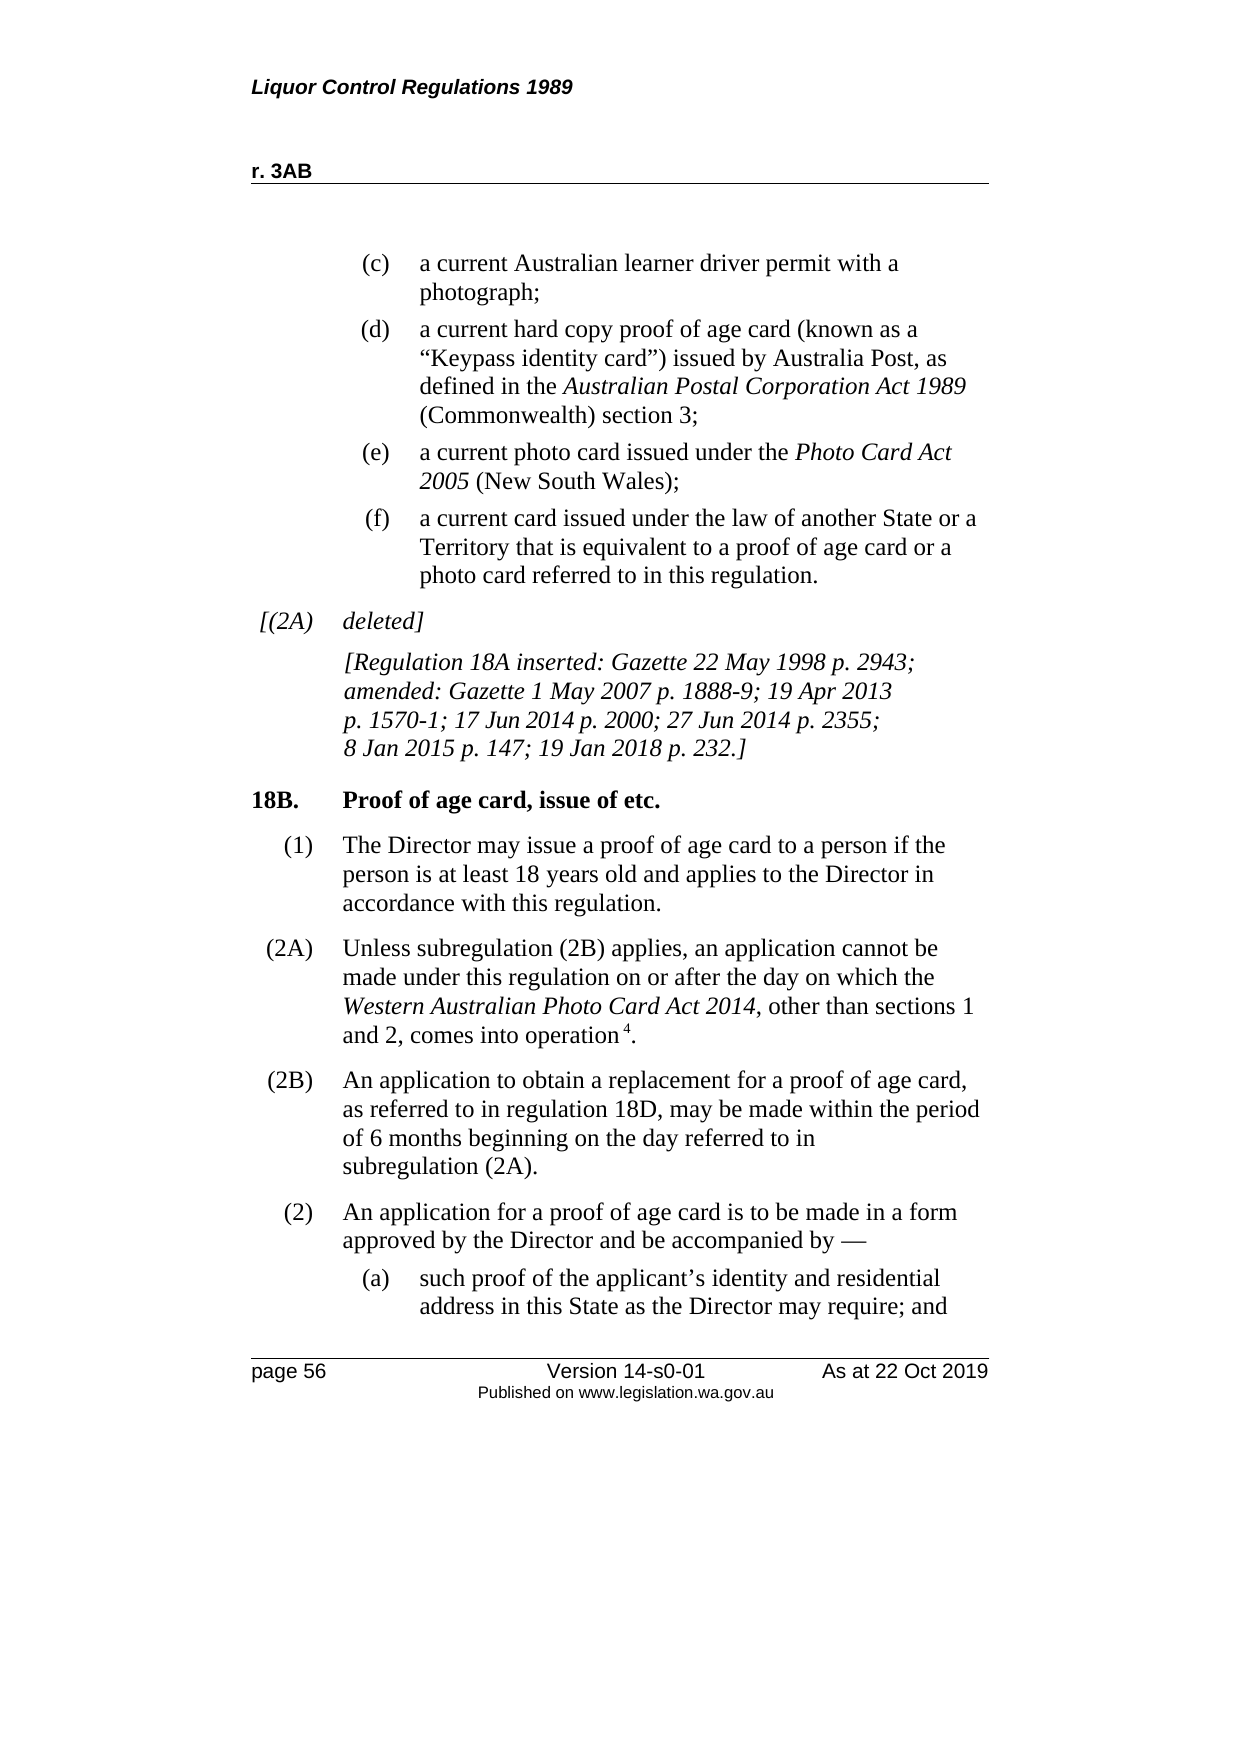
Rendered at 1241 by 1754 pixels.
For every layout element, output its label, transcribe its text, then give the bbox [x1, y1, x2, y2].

subtitle 18B. Proof of age card, issue of etc. [251, 785, 989, 814]
text (1) The Director may issue a proof of age card to a person if the person is at least 18 years old and applies to the Director in accordance with this regulation. [251, 831, 989, 917]
text (2B) An application to obtain a replacement for a proof of age card, as referred to in regulation 18D, may be made within the period of 6 months beginning on the day referred to in subregulation (2A). [251, 1065, 989, 1180]
text [(2A) deleted] [251, 606, 989, 635]
text (c) a current Australian learner driver permit with a photograph; [251, 248, 989, 306]
text (e) a current photo card issued under the Photo Card Act 2005 (New South Wales); [251, 437, 989, 495]
text (d) a current hard copy proof of age card (known as a “Keypass identity card”) issued by Australia Post, as defined in the Australian Postal Corporation Act 1989 (Commonwealth) section 3; [251, 314, 989, 429]
text [Regulation 18A inserted: Gazette 22 May 1998 p. 2943; amended: Gazette 1 May 2007 p. 1888-9; 19 Apr 2013 p. 1570-1; 17 Jun 2014 p. 2000; 27 Jun 2014 p. 2355; 8 Jan 2015 p. 147; 19 Jan 2018 p. 232.] [251, 647, 989, 762]
text (f) a current card issued under the law of another State or a Territory that is equivalent to a proof of age card or a photo card referred to in this regulation. [251, 503, 989, 589]
text (2A) Unless subregulation (2B) applies, an application cannot be made under this regulation on or after the day on which the Western Australian Photo Card Act 2014, other than sections 1 and 2, comes into operation 4. [251, 933, 989, 1048]
text (2) An application for a proof of age card is to be made in a form approved by the Director and be accompanied by — [251, 1197, 989, 1254]
text (a) such proof of the applicant’s identity and residential address in this State as the Director may require; and [251, 1263, 989, 1320]
